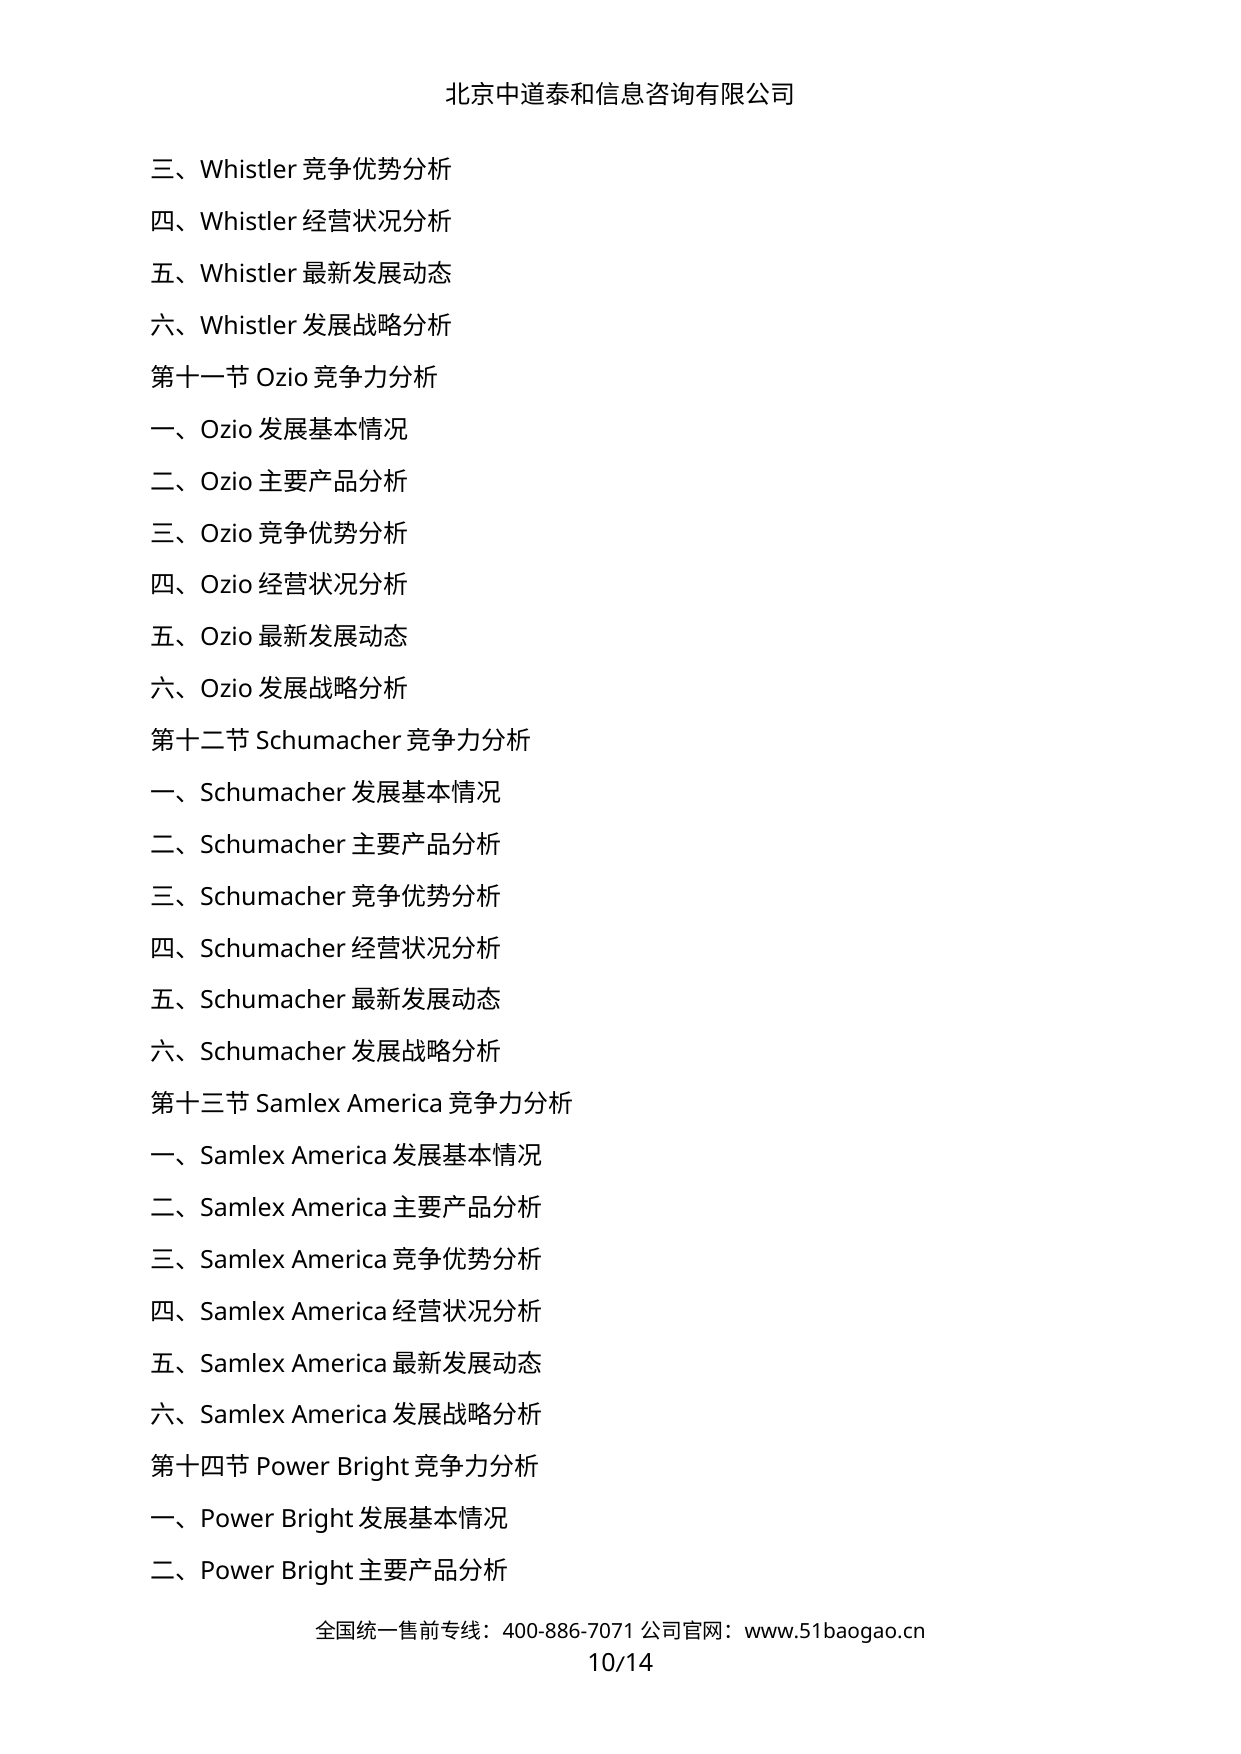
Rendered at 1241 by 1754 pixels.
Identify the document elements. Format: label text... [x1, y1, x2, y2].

text 四、Schumacher经营状况分析 [150, 928, 1090, 964]
text 三、Samlex America竞争优势分析 [150, 1239, 1090, 1276]
text 四、Samlex America经营状况分析 [150, 1291, 1090, 1327]
text 一、Power Bright发展基本情况 [150, 1499, 1090, 1535]
text 三、Ozio竞争优势分析 [150, 513, 1090, 549]
text 一、Ozio发展基本情况 [150, 409, 1090, 446]
text 四、Ozio经营状况分析 [150, 565, 1090, 601]
text 六、Whistler发展战略分析 [150, 306, 1090, 342]
text 第十三节 Samlex America竞争力分析 [150, 1084, 1090, 1120]
text 五、Schumacher最新发展动态 [150, 980, 1090, 1016]
text 三、Schumacher竞争优势分析 [150, 876, 1090, 912]
text 二、Samlex America主要产品分析 [150, 1187, 1090, 1224]
text 四、Whistler经营状况分析 [150, 202, 1090, 238]
text 五、Whistler最新发展动态 [150, 254, 1090, 290]
text 二、Power Bright主要产品分析 [150, 1551, 1090, 1587]
text 第十一节 Ozio竞争力分析 [150, 357, 1090, 394]
text 第十二节 Schumacher竞争力分析 [150, 721, 1090, 757]
text 五、Ozio最新发展动态 [150, 617, 1090, 653]
text 六、Schumacher发展战略分析 [150, 1032, 1090, 1068]
text 一、Schumacher发展基本情况 [150, 772, 1090, 809]
text 五、Samlex America最新发展动态 [150, 1343, 1090, 1379]
text 二、Schumacher主要产品分析 [150, 824, 1090, 861]
text 第十四节 Power Bright竞争力分析 [150, 1447, 1090, 1483]
text 三、Whistler竞争优势分析 [150, 150, 1090, 186]
text 二、Ozio主要产品分析 [150, 461, 1090, 497]
text 六、Ozio发展战略分析 [150, 669, 1090, 705]
text 一、Samlex America发展基本情况 [150, 1136, 1090, 1172]
text 六、Samlex America发展战略分析 [150, 1395, 1090, 1431]
